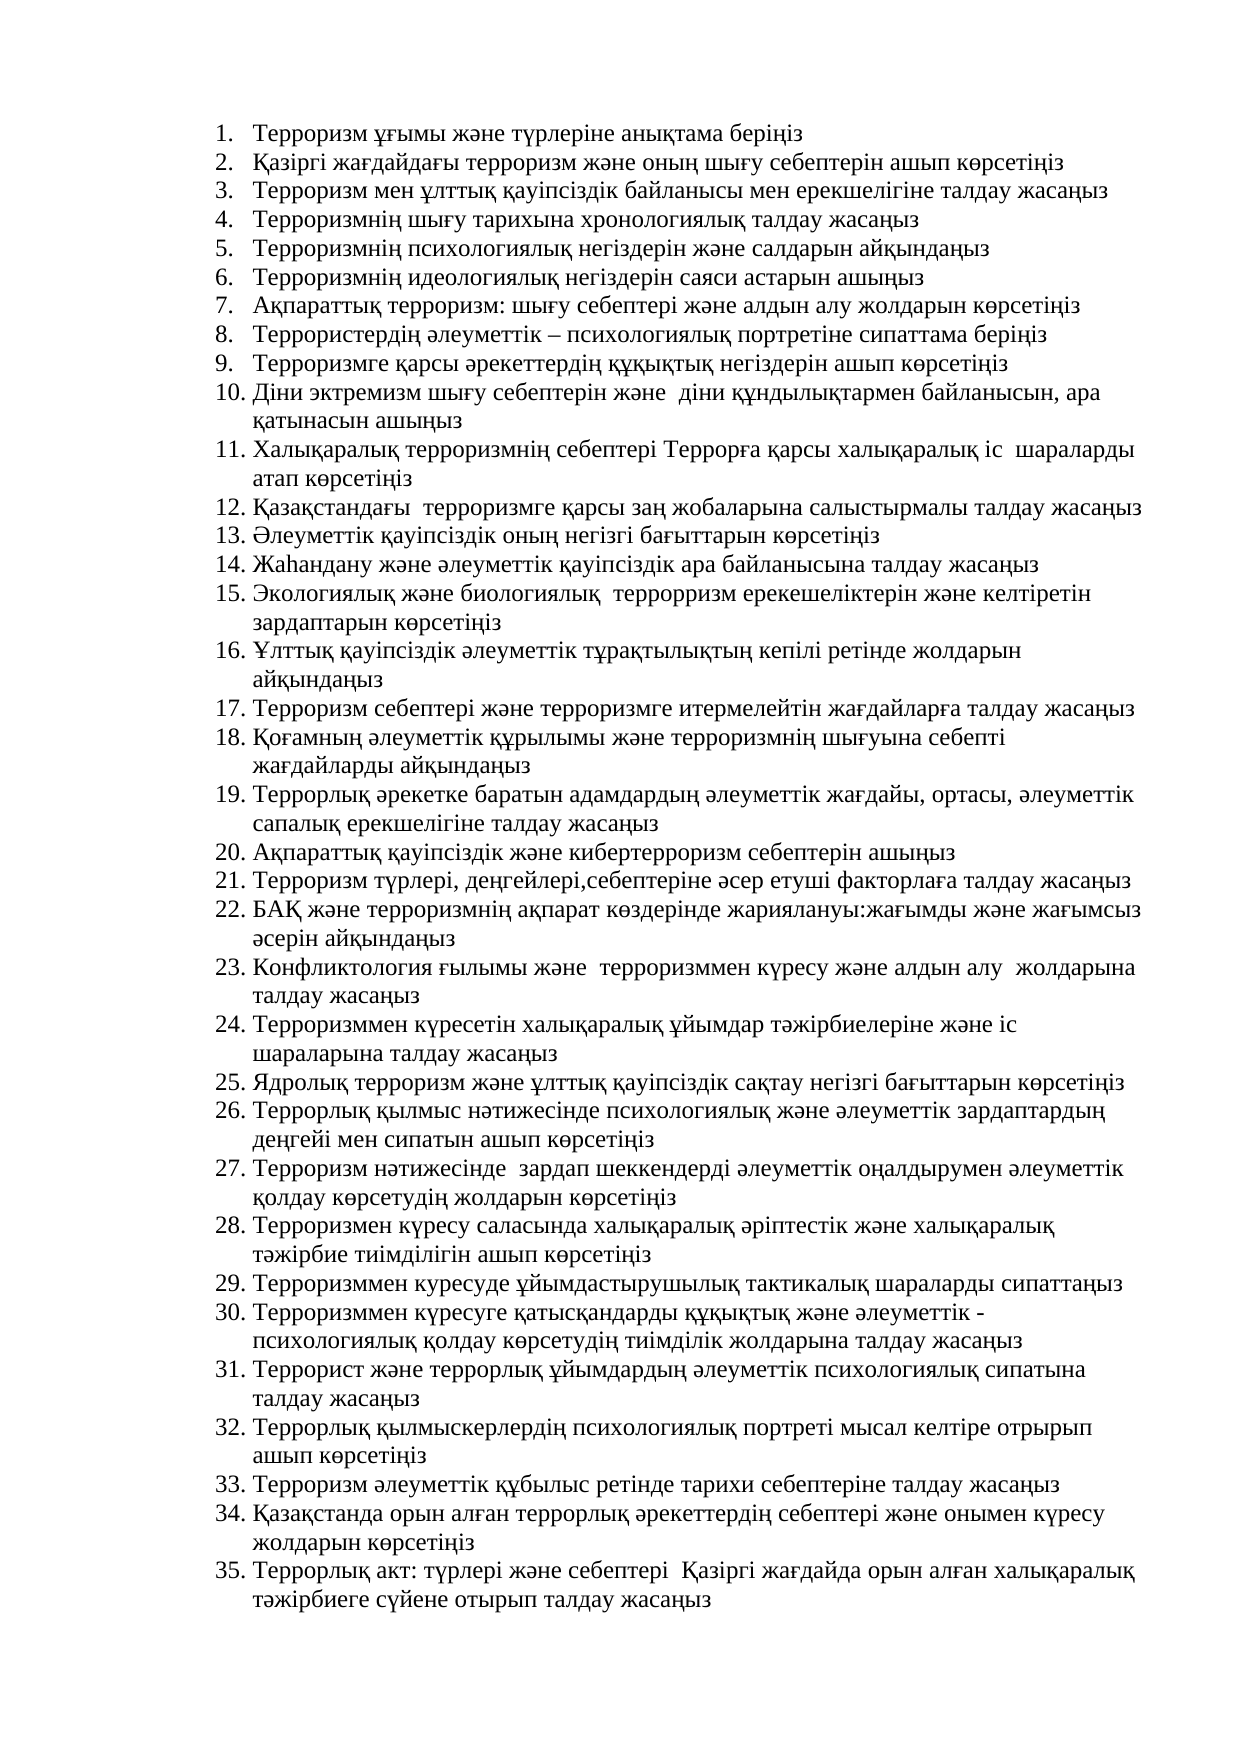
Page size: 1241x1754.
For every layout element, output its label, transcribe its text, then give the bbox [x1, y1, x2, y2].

list Терроризм себептері және терроризмге итермелейтін жағдайларға талдау жасаңыз [215, 693, 1152, 722]
list Қазақстанда орын алған террорлық әрекеттердің себептері және онымен күресу жолдарын көрсетіңіз [215, 1498, 1152, 1556]
list Әлеуметтік қауіпсіздік оның негізгі бағыттарын көрсетіңіз [215, 521, 1152, 549]
list Террорлық қылмыскерлердің психологиялық портреті мысал келтіре отрырып ашып көрсетіңіз [215, 1412, 1152, 1469]
list БАҚ және терроризмнің ақпарат көздерінде жариялануы:жағымды және жағымсыз әсерін айқындаңыз [215, 894, 1152, 952]
list Ақпараттық терроризм: шығу себептері және алдын алу жолдарын көрсетіңіз [215, 291, 1152, 319]
list Халықаралық терроризмнің себептері Террорға қарсы халықаралық іс шараларды атап көрсетіңіз [215, 434, 1152, 492]
list Терроризм әлеуметтік құбылыс ретінде тарихи себептеріне талдау жасаңыз [215, 1469, 1152, 1498]
list Терроризм нәтижесінде зардап шеккендерді әлеуметтік оңалдырумен әлеуметтік қолдау көрсетудің жолдарын көрсетіңіз [215, 1153, 1152, 1211]
list Террорлық әрекетке баратын адамдардың әлеуметтік жағдайы, ортасы, әлеуметтік сапалық ерекшелігіне талдау жасаңыз [215, 779, 1152, 837]
list Терроризмнің шығу тарихына хронологиялық талдау жасаңыз [215, 204, 1152, 233]
list Ұлттық қауіпсіздік әлеуметтік тұрақтылықтың кепілі ретінде жолдарын айқындаңыз [215, 636, 1152, 693]
list Діни эктремизм шығу себептерін және діни құндылықтармен байланысын, ара қатынасын ашыңыз [215, 377, 1152, 434]
list Қазақстандағы терроризмге қарсы заң жобаларына салыстырмалы талдау жасаңыз [215, 492, 1152, 521]
list Терроризммен куресуде ұйымдастырушылық тактикалық шараларды сипаттаңыз [215, 1268, 1152, 1297]
list Террорлық акт: түрлері және себептері Қазіргі жағдайда орын алған халықаралық тәжірбиеге сүйене отырып талдау жасаңыз [215, 1556, 1152, 1613]
list Қоғамның әлеуметтік құрылымы және терроризмнің шығуына себепті жағдайларды айқындаңыз [215, 722, 1152, 779]
list Ақпараттық қауіпсіздік және кибертерроризм себептерін ашыңыз [215, 837, 1152, 866]
list Ядролық терроризм және ұлттық қауіпсіздік сақтау негізгі бағыттарын көрсетіңіз [215, 1067, 1152, 1096]
list Терроризм түрлері, деңгейлері,себептеріне әсер етуші факторлаға талдау жасаңыз [215, 866, 1152, 894]
list Терроризм ұғымы және түрлеріне анықтама беріңіз [215, 118, 1152, 147]
list Терроризмен күресу саласында халықаралық әріптестік және халықаралық тәжірбие тиімділігін ашып көрсетіңіз [215, 1211, 1152, 1268]
list Терроризм мен ұлттық қауіпсіздік байланысы мен ерекшелігіне талдау жасаңыз [215, 176, 1152, 204]
list Қазіргі жағдайдағы терроризм және оның шығу себептерін ашып көрсетіңіз [215, 147, 1152, 176]
list Терроризммен күресетін халықаралық ұйымдар тәжірбиелеріне және іс шараларына талдау жасаңыз [215, 1009, 1152, 1067]
list Террористердің әлеуметтік – психологиялық портретіне сипаттама беріңіз [215, 319, 1152, 348]
list Террорист және террорлық ұйымдардың әлеуметтік психологиялық сипатына талдау жасаңыз [215, 1354, 1152, 1412]
list Терроризмнің психологиялық негіздерін және салдарын айқындаңыз [215, 233, 1152, 262]
list Экологиялық және биологиялық террорризм ерекешеліктерін және келтіретін зардаптарын көрсетіңіз [215, 578, 1152, 636]
list Жаһандану және әлеуметтік қауіпсіздік ара байланысына талдау жасаңыз [215, 549, 1152, 578]
list Конфликтология ғылымы және терроризммен күресу және алдын алу жолдарына талдау жасаңыз [215, 952, 1152, 1009]
list Терроризмге қарсы әрекеттердің құқықтық негіздерін ашып көрсетіңіз [215, 348, 1152, 377]
list Терроризмнің идеологиялық негіздерін саяси астарын ашыңыз [215, 262, 1152, 291]
list Терроризммен күресуге қатысқандарды құқықтық және әлеуметтік - психологиялық қолдау көрсетудің тиімділік жолдарына талдау жасаңыз [215, 1297, 1152, 1354]
list Террорлық қылмыс нәтижесінде психологиялық және әлеуметтік зардаптардың деңгейі мен сипатын ашып көрсетіңіз [215, 1096, 1152, 1153]
